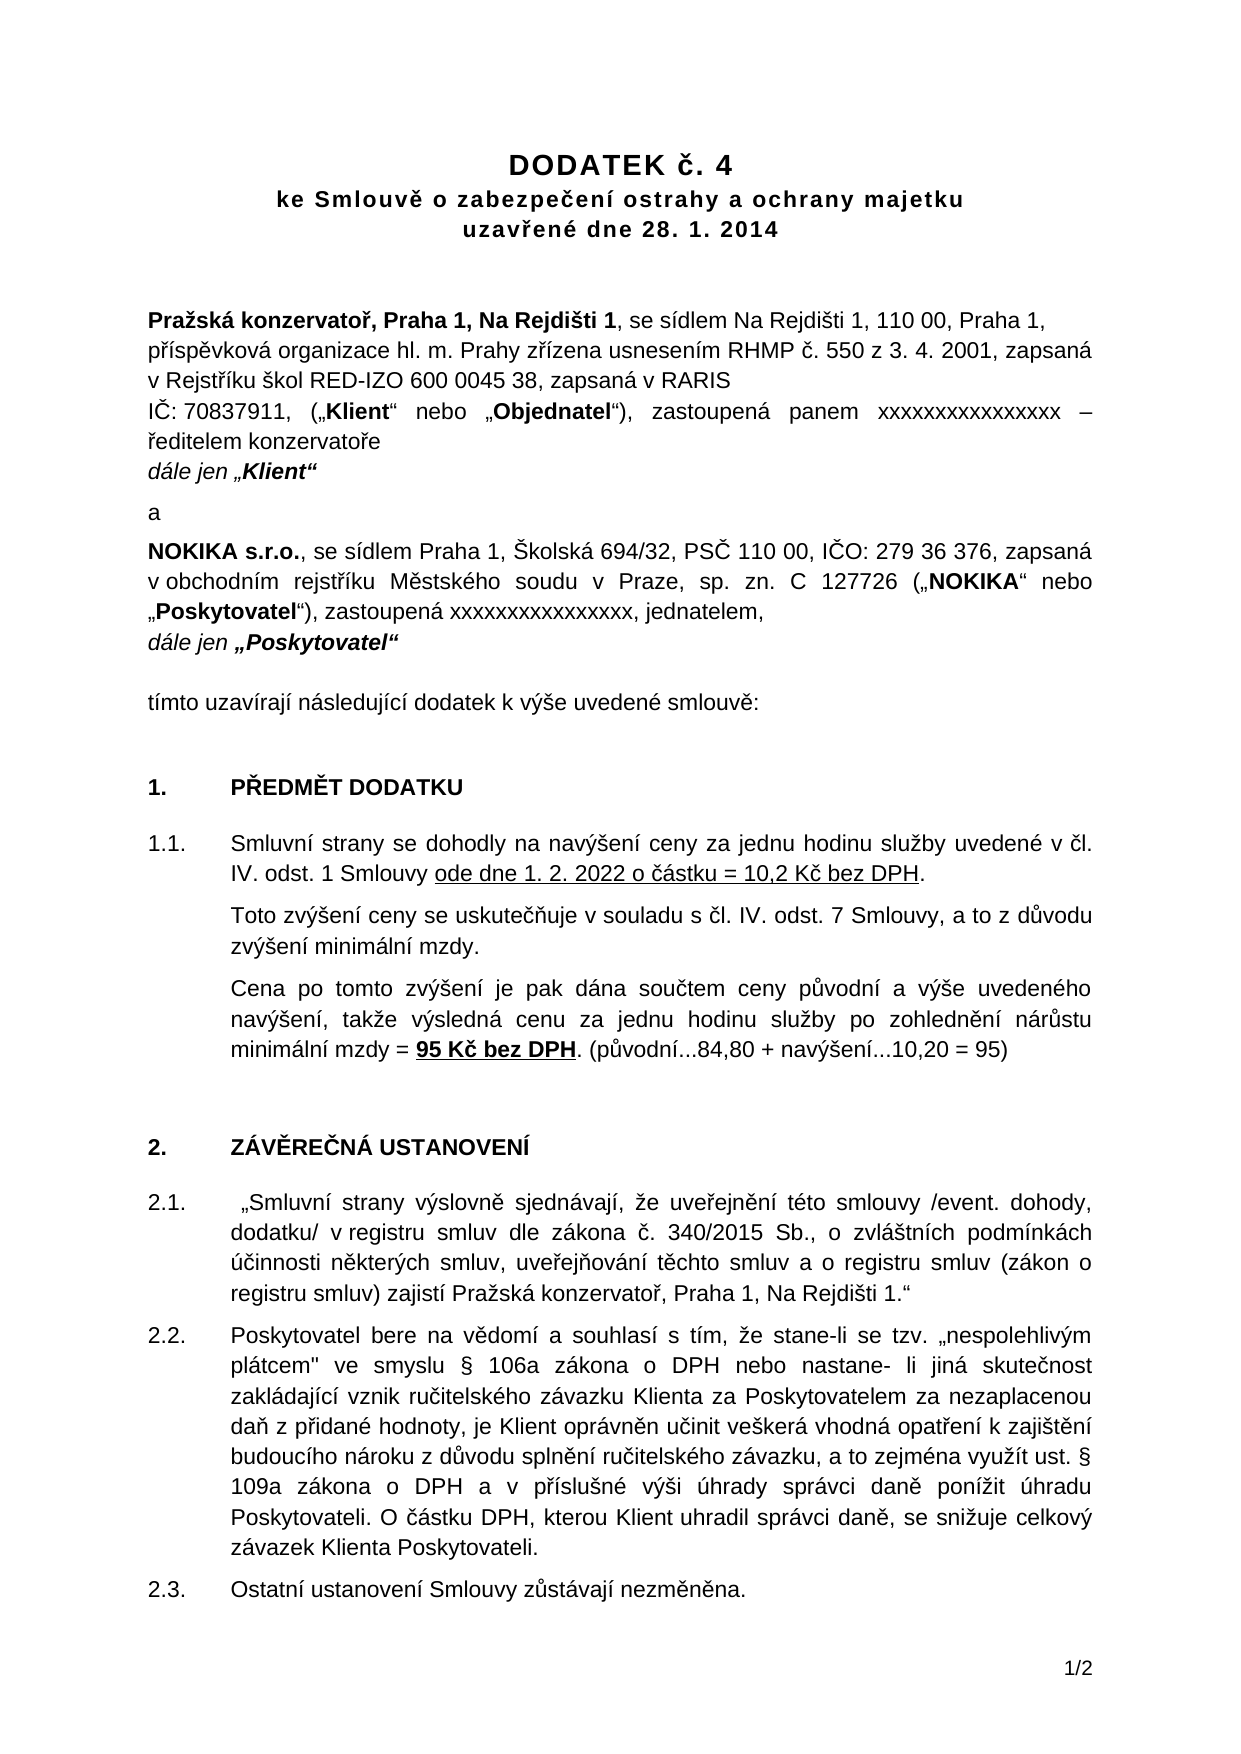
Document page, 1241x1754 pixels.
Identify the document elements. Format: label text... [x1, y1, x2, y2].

text dále jen „Klient“ [148, 458, 1092, 484]
text dále jen „Poskytovatel“ [148, 628, 1092, 655]
subtitle Toto zvýšení ceny se uskutečňuje v souladu s čl. IV. odst. 7 Smlouvy, a to z důvodu zvýšení minimální mzdy. [230, 902, 1092, 959]
subtitle Cena po tomto zvýšení je pak dána součtem ceny původní a výše uvedeného navýšení, takže výsledná cenu za jednu hodinu služby po zohlednění nárůstu minimální mzdy = 95 Kč bez DPH. (původní...84,80 + navýšení...10,20 = 95) [230, 975, 1092, 1062]
subtitle Smluvní strany se dohodly na navýšení ceny za jednu hodinu služby uvedené v čl. IV. odst. 1 Smlouvy ode dne 1. 2. 2022 o částku = 10,2 Kč bez DPH. [148, 829, 1092, 886]
text ke Smlouvě o zabezpečení ostrahy a ochrany majetku [148, 186, 1092, 213]
text a [148, 499, 1092, 526]
subtitle Poskytovatel bere na vědomí a souhlasí s tím, že stane-li se tzv. „nespolehlivým plátcem" ve smyslu § 106a zákona o DPH nebo nastane- li jiná skutečnost zakládající vznik ručitelského závazku Klienta za Poskytovatelem za nezaplacenou daň z přidané hodnoty, je Klient oprávněn učinit veškerá vhodná opatření k zajištění budoucího nároku z důvodu splnění ručitelského závazku, a to zejména využít ust. § 109a zákona o DPH a v příslušné výši úhrady správci daně ponížit úhradu Poskytovateli. O částku DPH, kterou Klient uhradil správci daně, se snižuje celkový závazek Klienta Poskytovateli. [148, 1322, 1092, 1560]
subtitle ZÁVĚREČNÁ USTANOVENÍ [148, 1134, 1092, 1160]
text Pražská konzervatoř, Praha 1, Na Rejdišti 1, se sídlem Na Rejdišti 1, 110 00, Praha 1, [148, 307, 1092, 333]
subtitle PŘEDMĚT DODATKU [148, 774, 1092, 801]
text tímto uzavírají následující dodatek k výše uvedené smlouvě: [148, 689, 1092, 715]
text příspěvková organizace hl. m. Prahy zřízena usnesením RHMP č. 550 z 3. 4. 2001, zapsaná v Rejstříku škol RED-IZO 600 0045 38, zapsaná v RARIS [148, 337, 1092, 394]
text uzavřené dne 28. 1. 2014 [148, 216, 1092, 243]
subtitle Ostatní ustanovení Smlouvy zůstávají nezměněna. [148, 1576, 1092, 1603]
text IČ: 70837911, („Klient“ nebo „Objednatel“), zastoupená panem xxxxxxxxxxxxxxxx – ředitelem konzervatoře [148, 398, 1092, 454]
text DODATEK č. 4 [148, 148, 1092, 181]
subtitle „Smluvní strany výslovně sjednávají, že uveřejnění této smlouvy /event. dohody, dodatku/ v registru smluv dle zákona č. 340/2015 Sb., o zvláštních podmínkách účinnosti některých smluv, uveřejňování těchto smluv a o registru smluv (zákon o registru smluv) zajistí Pražská konzervatoř, Praha 1, Na Rejdišti 1.“ [148, 1189, 1092, 1306]
text NOKIKA s.r.o., se sídlem Praha 1, Školská 694/32, PSČ 110 00, IČO: 279 36 376, zapsaná v obchodním rejstříku Městského soudu v Praze, sp. zn. C 127726 („NOKIKA“ nebo „Poskytovatel“), zastoupená xxxxxxxxxxxxxxxx, jednatelem, [148, 538, 1092, 624]
